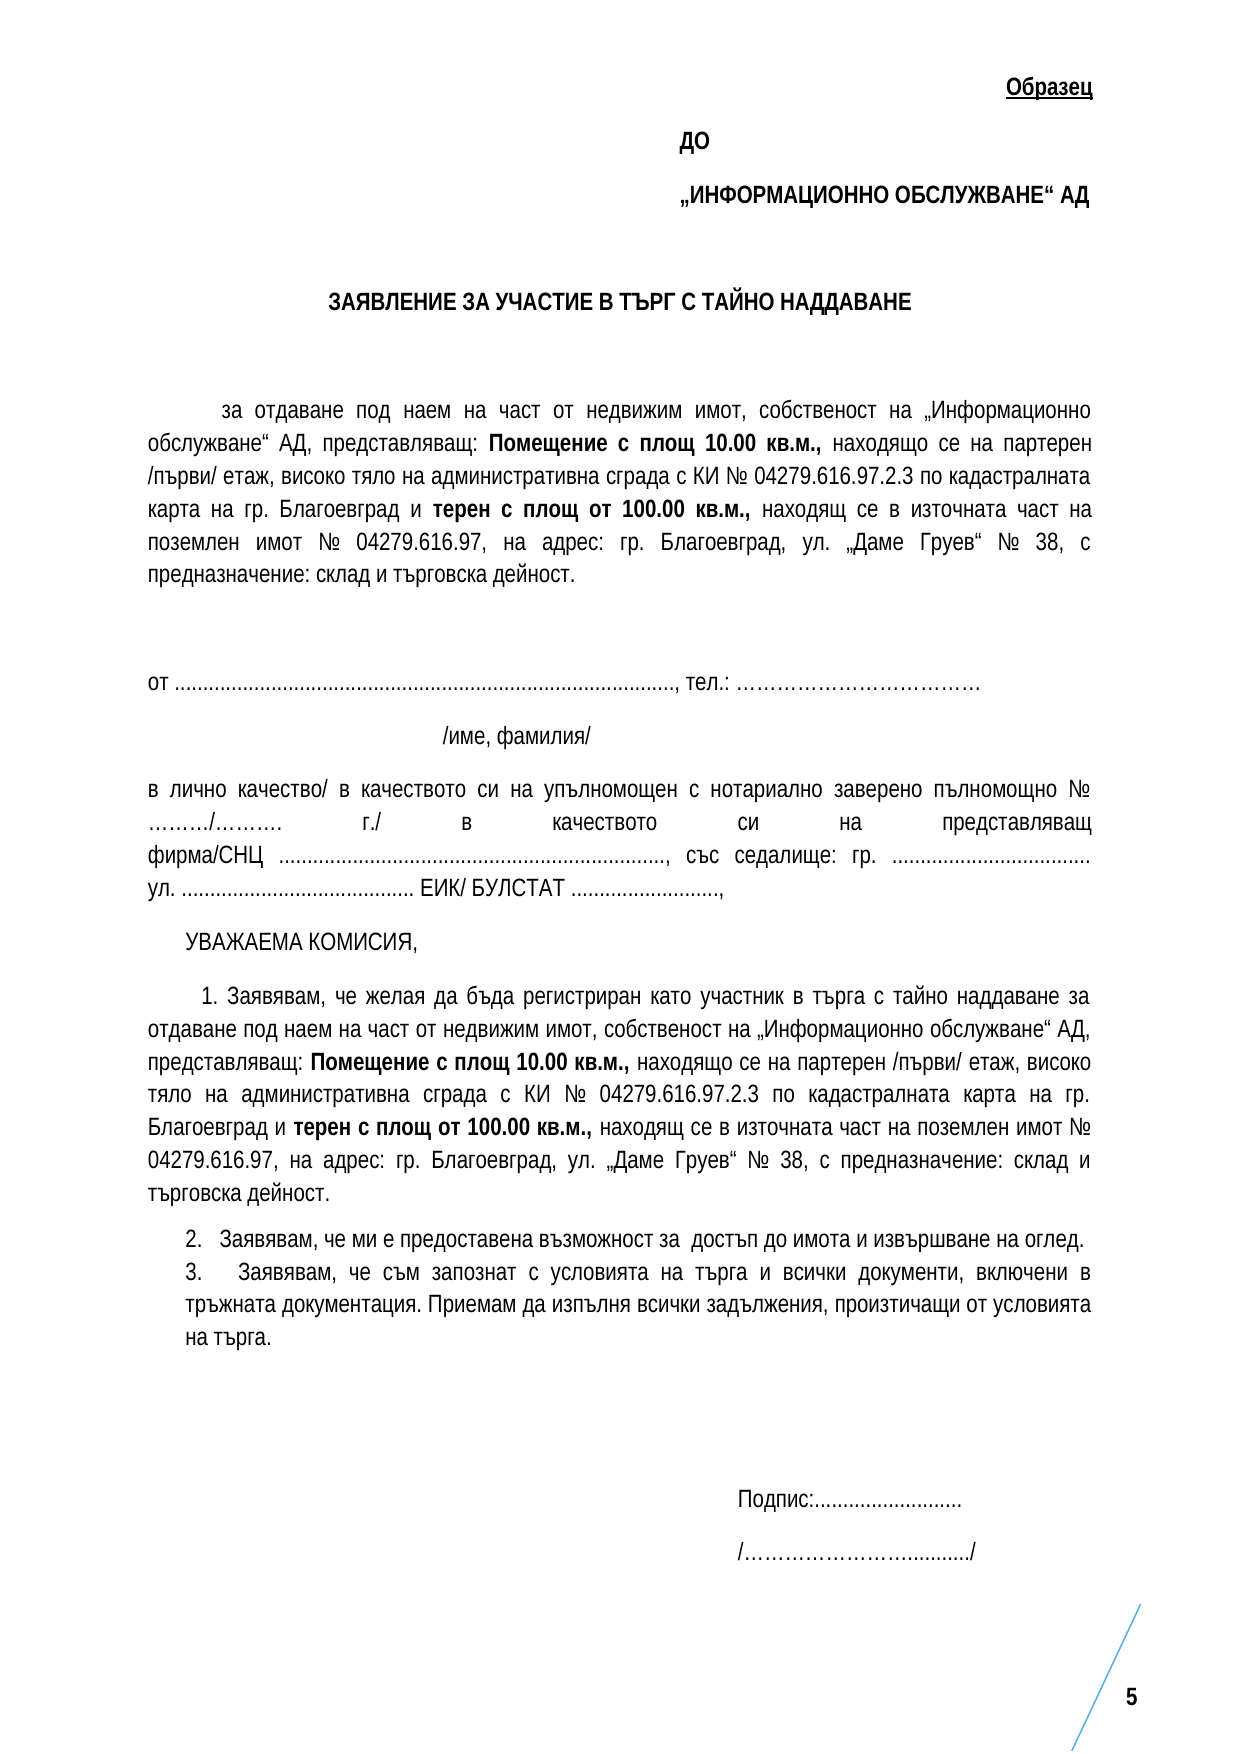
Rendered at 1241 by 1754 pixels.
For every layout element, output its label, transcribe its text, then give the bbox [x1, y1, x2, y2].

list 3. Заявявам, че съм запознат с условията на търга и всички документи, включени в тръжната документация. Приемам да изпълня всички задължения, произтичащи от условията на търга. [185, 1256, 1092, 1351]
text ЗАЯВЛЕНИЕ ЗА УЧАСТИЕ В ТЪРГ С ТАЙНО НАДДАВАНЕ [148, 287, 1092, 316]
text /име, фамилия/ [148, 721, 1092, 749]
text от ........................................................................................, тел.: ……………………………… [148, 667, 1092, 696]
text УВАЖАЕМА КОМИСИЯ, [148, 927, 1092, 956]
text /…………………….........../ [664, 1537, 1092, 1566]
text „ИНФОРМАЦИОННО ОБСЛУЖВАНЕ“ АД [148, 180, 1092, 208]
list 2. Заявявам, че ми е предоставена възможност за достъп до имота и извършване на оглед. [185, 1223, 1092, 1252]
text за отдаване под наем на част от недвижим имот, собственост на „Информационно обслужване“ АД, представляващ: Помещение с площ 10.00 кв.м., находящо се на партерен /първи/ етаж, високо тяло на административна сграда с КИ № 04279.616.97.2.3 по кадастралната карта на гр. Благоевград и терен с площ от 100.00 кв.м., находящ се в източната част на поземлен имот № 04279.616.97, на адрес: гр. Благоевград, ул. „Даме Груев“ № 38, с предназначение: склад и търговска дейност. [148, 395, 1092, 588]
text Образец [148, 72, 1092, 101]
text ДО [148, 126, 1092, 155]
text 1. Заявявам, че желая да бъда регистриран като участник в търга с тайно наддаване за отдаване под наем на част от недвижим имот, собственост на „Информационно обслужване“ АД, представляващ: Помещение с площ 10.00 кв.м., находящо се на партерен /първи/ етаж, високо тяло на административна сграда с КИ № 04279.616.97.2.3 по кадастралната карта на гр. Благоевград и терен с площ от 100.00 кв.м., находящ се в източната част на поземлен имот № 04279.616.97, на адрес: гр. Благоевград, ул. „Даме Груев“ № 38, с предназначение: склад и търговска дейност. [148, 981, 1092, 1207]
text Подпис:.......................... [664, 1483, 1092, 1512]
text в лично качество/ в качеството си на упълномощен с нотариално заверено пълномощно № ………/………. г./ в качеството си на представляващ фирма/СНЦ ...................................................................., със седалище: гр. ................................... ул. ......................................... ЕИК/ БУЛСТАТ .........................., [148, 774, 1092, 902]
